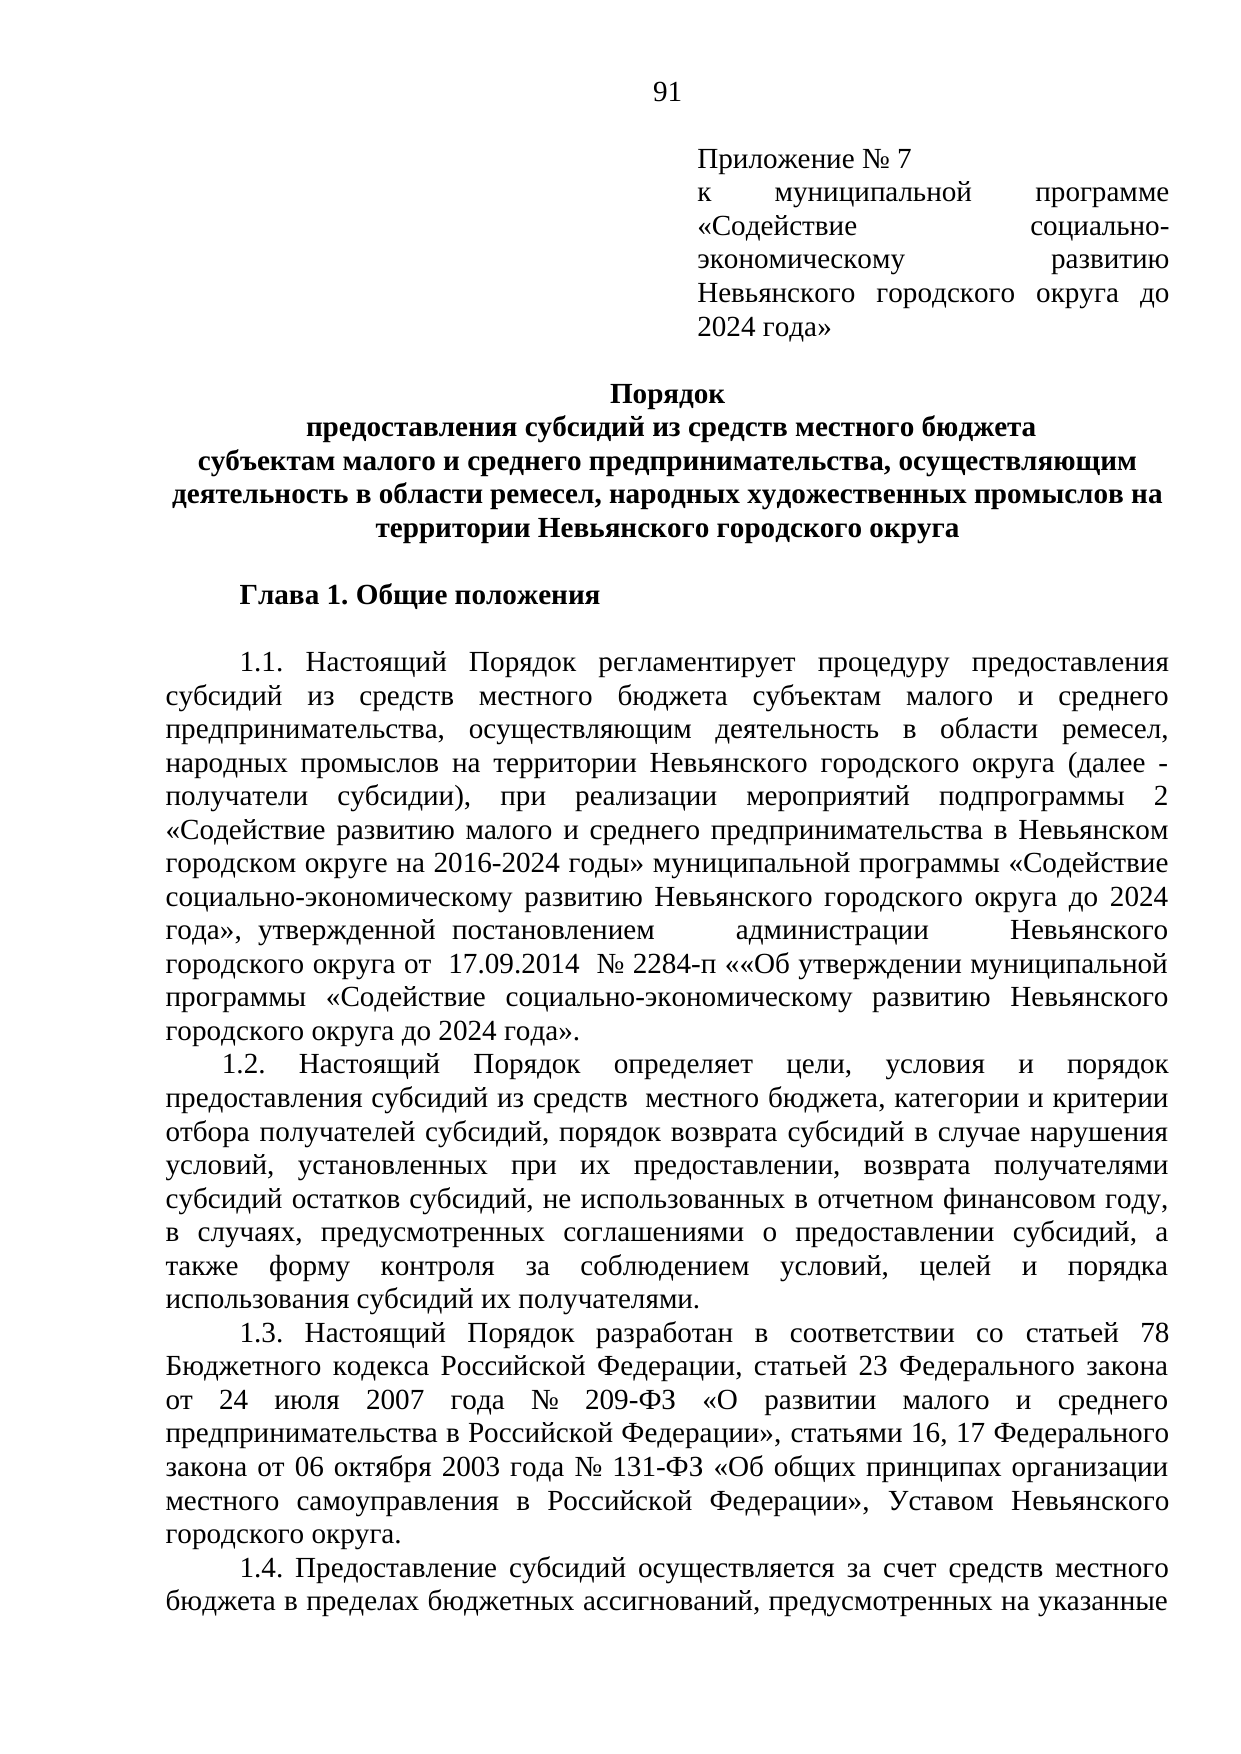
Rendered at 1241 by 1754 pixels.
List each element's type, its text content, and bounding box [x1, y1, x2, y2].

text 1.2. Настоящий Порядок определяет цели, условия и порядок предоставления субсидий из средств местного бюджета, категории и критерии отбора получателей субсидий, порядок возврата субсидий в случае нарушения условий, установленных при их предоставлении, возврата получателями субсидий остатков субсидий, не использованных в отчетном финансовом году, в случаях, предусмотренных соглашениями о предоставлении субсидий, а также форму контроля за соблюдением условий, целей и порядка использования субсидий их получателями. [165, 1047, 1169, 1315]
text Приложение № 7 [697, 141, 1169, 174]
text предоставления субсидий из средств местного бюджета [165, 409, 1169, 443]
text 1.1. Настоящий Порядок регламентирует процедуру предоставления субсидий из средств местного бюджета субъектам малого и среднего предпринимательства, осуществляющим деятельность в области ремесел, народных промыслов на территории Невьянского городского округа (далее - получатели субсидии), при реализации мероприятий подпрограммы 2 «Содействие развитию малого и среднего предпринимательства в Невьянском городском округе на 2016-2024 годы» муниципальной программы «Содействие социально-экономическому развитию Невьянского городского округа до 2024 года», утвержденной постановлением администрации Невьянского городского округа от 17.09.2014 № 2284-п ««Об утверждении муниципальной программы «Содействие социально-экономическому развитию Невьянского городского округа до 2024 года». [165, 644, 1169, 1047]
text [165, 1550, 1169, 1617]
text субъектам малого и среднего предпринимательства, осуществляющим деятельность в области ремесел, народных художественных промыслов на территории Невьянского городского округа [165, 443, 1169, 543]
text 1.3. Настоящий Порядок разработан в соответствии со статьей 78 Бюджетного кодекса Российской Федерации, статьей 23 Федерального закона от 24 июля 2007 года № 209-ФЗ «О развитии малого и среднего предпринимательства в Российской Федерации», статьями 16, 17 Федерального закона от 06 октября 2003 года № 131-ФЗ «Об общих принципах организации местного самоуправления в Российской Федерации», Уставом Невьянского городского округа. [165, 1315, 1169, 1550]
text к муниципальной программе «Содействие социально-экономическому развитию Невьянского городского округа до 2024 года» [697, 174, 1169, 342]
text Порядок [165, 376, 1169, 409]
text Глава 1. Общие положения [165, 577, 1169, 611]
